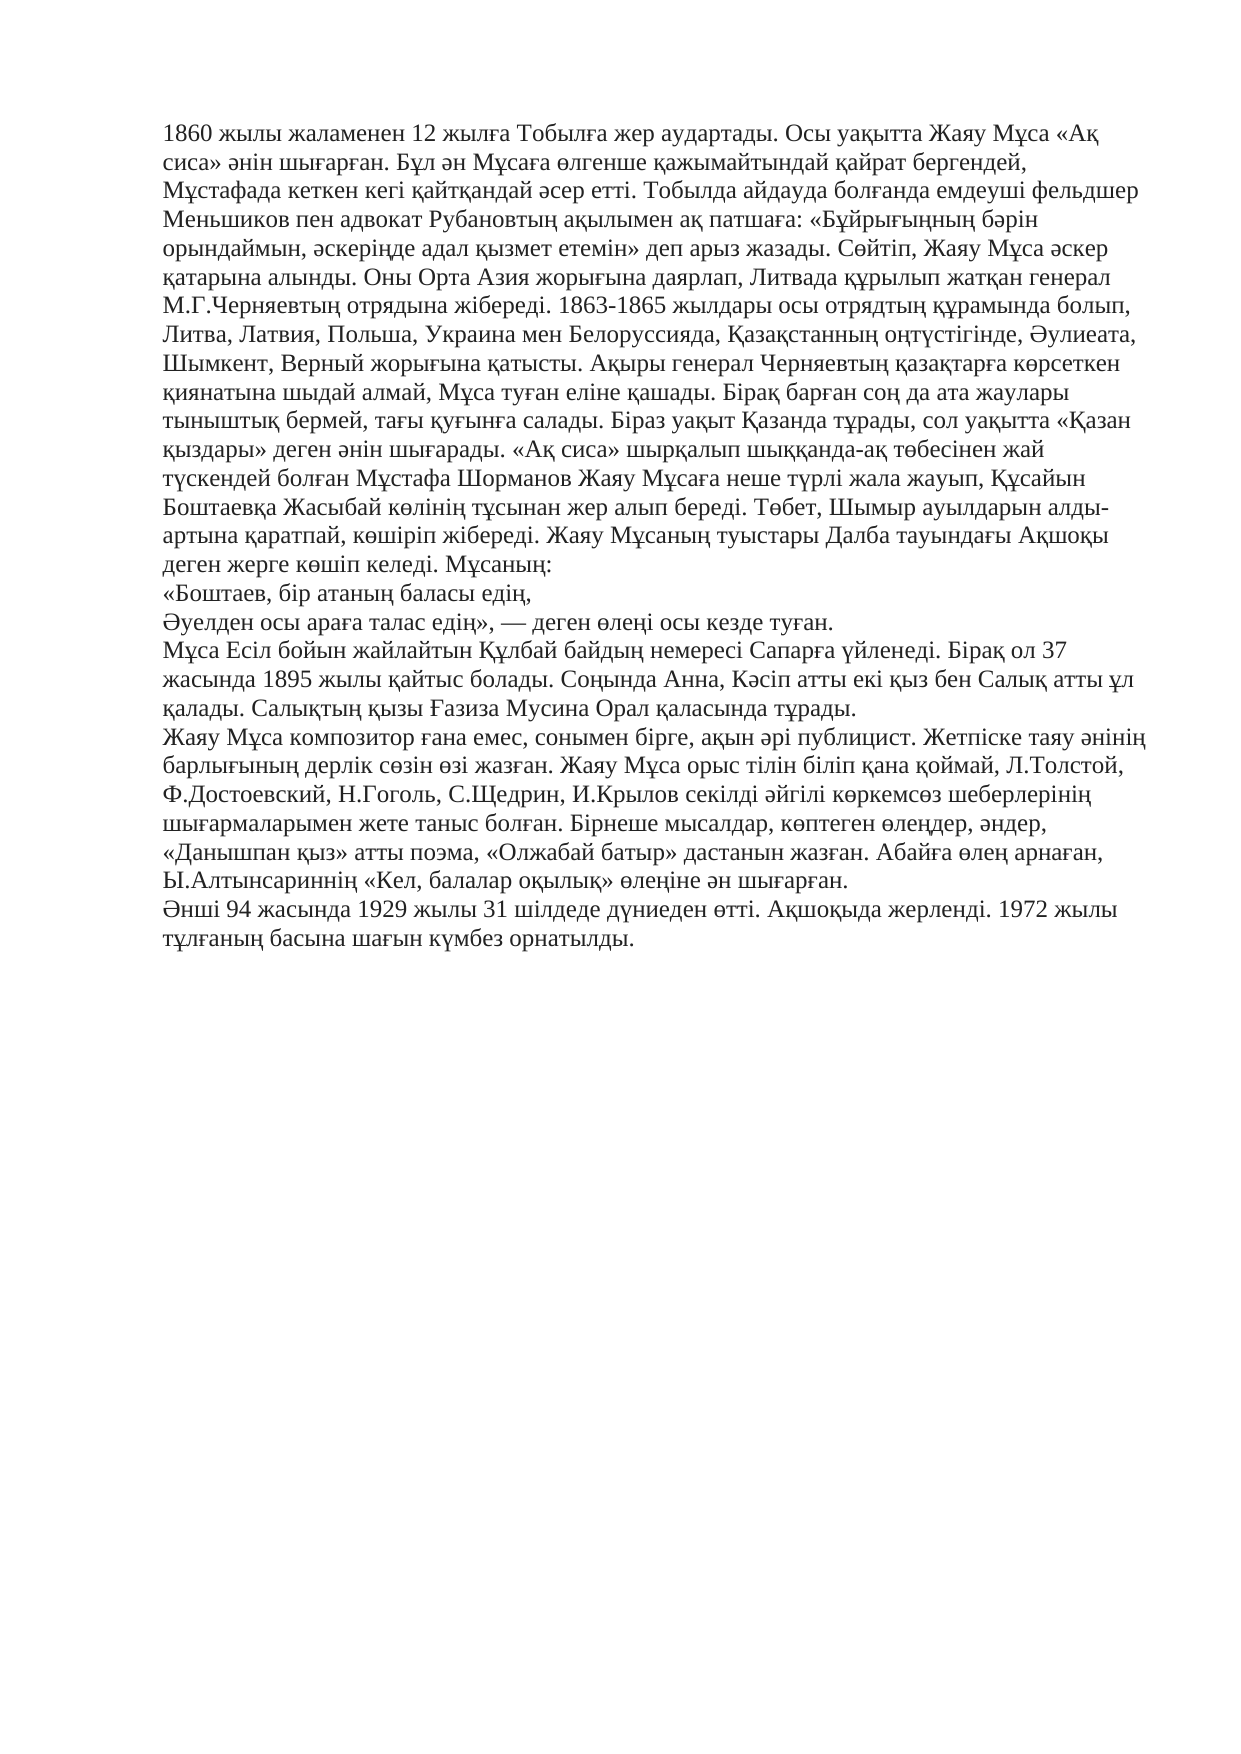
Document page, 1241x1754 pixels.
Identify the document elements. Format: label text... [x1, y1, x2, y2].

subtitle 1860 жылы жаламенен 12 жылға Тобылға жер аудартады. Осы уақытта Жаяу Мұса «Ақ сиса» әнін шығарған. Бұл ән Мұсаға өлгенше қажымайтындай қайрат бергендей, Мұстафада кеткен кегі қайтқандай әсер етті. Тобылда айдауда болғанда емдеуші фельдшер Меньшиков пен адвокат Рубановтың ақылымен ақ патшаға: «Бұйрығыңның бәрін орындаймын, әскеріңде адал қызмет етемін» деп арыз жазады. Сөйтіп, Жаяу Мұса әскер қатарына алынды. Оны Орта Азия жорығына даярлап, Литвада құрылып жатқан генерал М.Г.Черняевтың отрядына жібереді. 1863-1865 жылдары осы отрядтың құрамында болып, Литва, Латвия, Польша, Украина мен Белоруссияда, Қазақстанның оңтүстігінде, Әулиеата, Шымкент, Верный жорығына қатысты. Ақыры генерал Черняевтың қазақтарға көрсеткен қиянатына шыдай алмай, Мұса туған еліне қашады. Бірақ барған соң да ата жаулары тыныштық бермей, тағы қуғынға салады. Біраз уақыт Қазанда тұрады, сол уақытта «Қазан қыздары» деген әнін шығарады. «Ақ сиса» шырқалып шыққанда-ақ төбесінен жай түскендей болған Мұстафа Шорманов Жаяу Мұсаға неше түрлі жала жауып, Құсайын Боштаевқа Жасыбай көлінің тұсынан жер алып береді. Төбет, Шымыр ауылдарын алды-артына қаратпай, көшіріп жібереді. Жаяу Мұсаның туыстары Далба тауындағы Ақшоқы деген жерге көшіп келеді. Мұсаның: [162, 118, 1152, 578]
subtitle Мұса Есіл бойын жайлайтын Құлбай байдың немересі Сапарға үйленеді. Бірақ ол 37 жасында 1895 жылы қайтыс болады. Соңында Анна, Кәсіп атты екі қыз бен Салық атты ұл қалады. Салықтың қызы Ғазиза Мусина Орал қаласында тұрады. [162, 636, 1152, 722]
subtitle Жаяу Мұса композитор ғана емес, сонымен бірге, ақын әрі публицист. Жетпіске таяу әнінің барлығының дерлік сөзін өзі жазған. Жаяу Мұса орыс тілін біліп қана қоймай, Л.Толстой, Ф.Достоевский, Н.Гоголь, С.Щедрин, И.Крылов секілді әйгілі көркемсөз шеберлерінің шығармаларымен жете таныс болған. Бірнеше мысалдар, көптеген өлеңдер, әндер, «Данышпан қыз» атты поэма, «Олжабай батыр» дастанын жазған. Абайға өлең арнаған, Ы.Алтынсариннің «Кел, балалар оқылық» өлеңіне ән шығарған. [162, 722, 1152, 894]
subtitle «Боштаев, бір атаның баласы едің, [162, 578, 1152, 607]
subtitle Әнші 94 жасында 1929 жылы 31 шілдеде дүниеден өтті. Ақшоқыда жерленді. 1972 жылы тұлғаның басына шағын күмбез орнатылды. [162, 894, 1152, 952]
subtitle Әуелден осы араға талас едің», — деген өлеңі осы кезде туған. [162, 607, 1152, 636]
